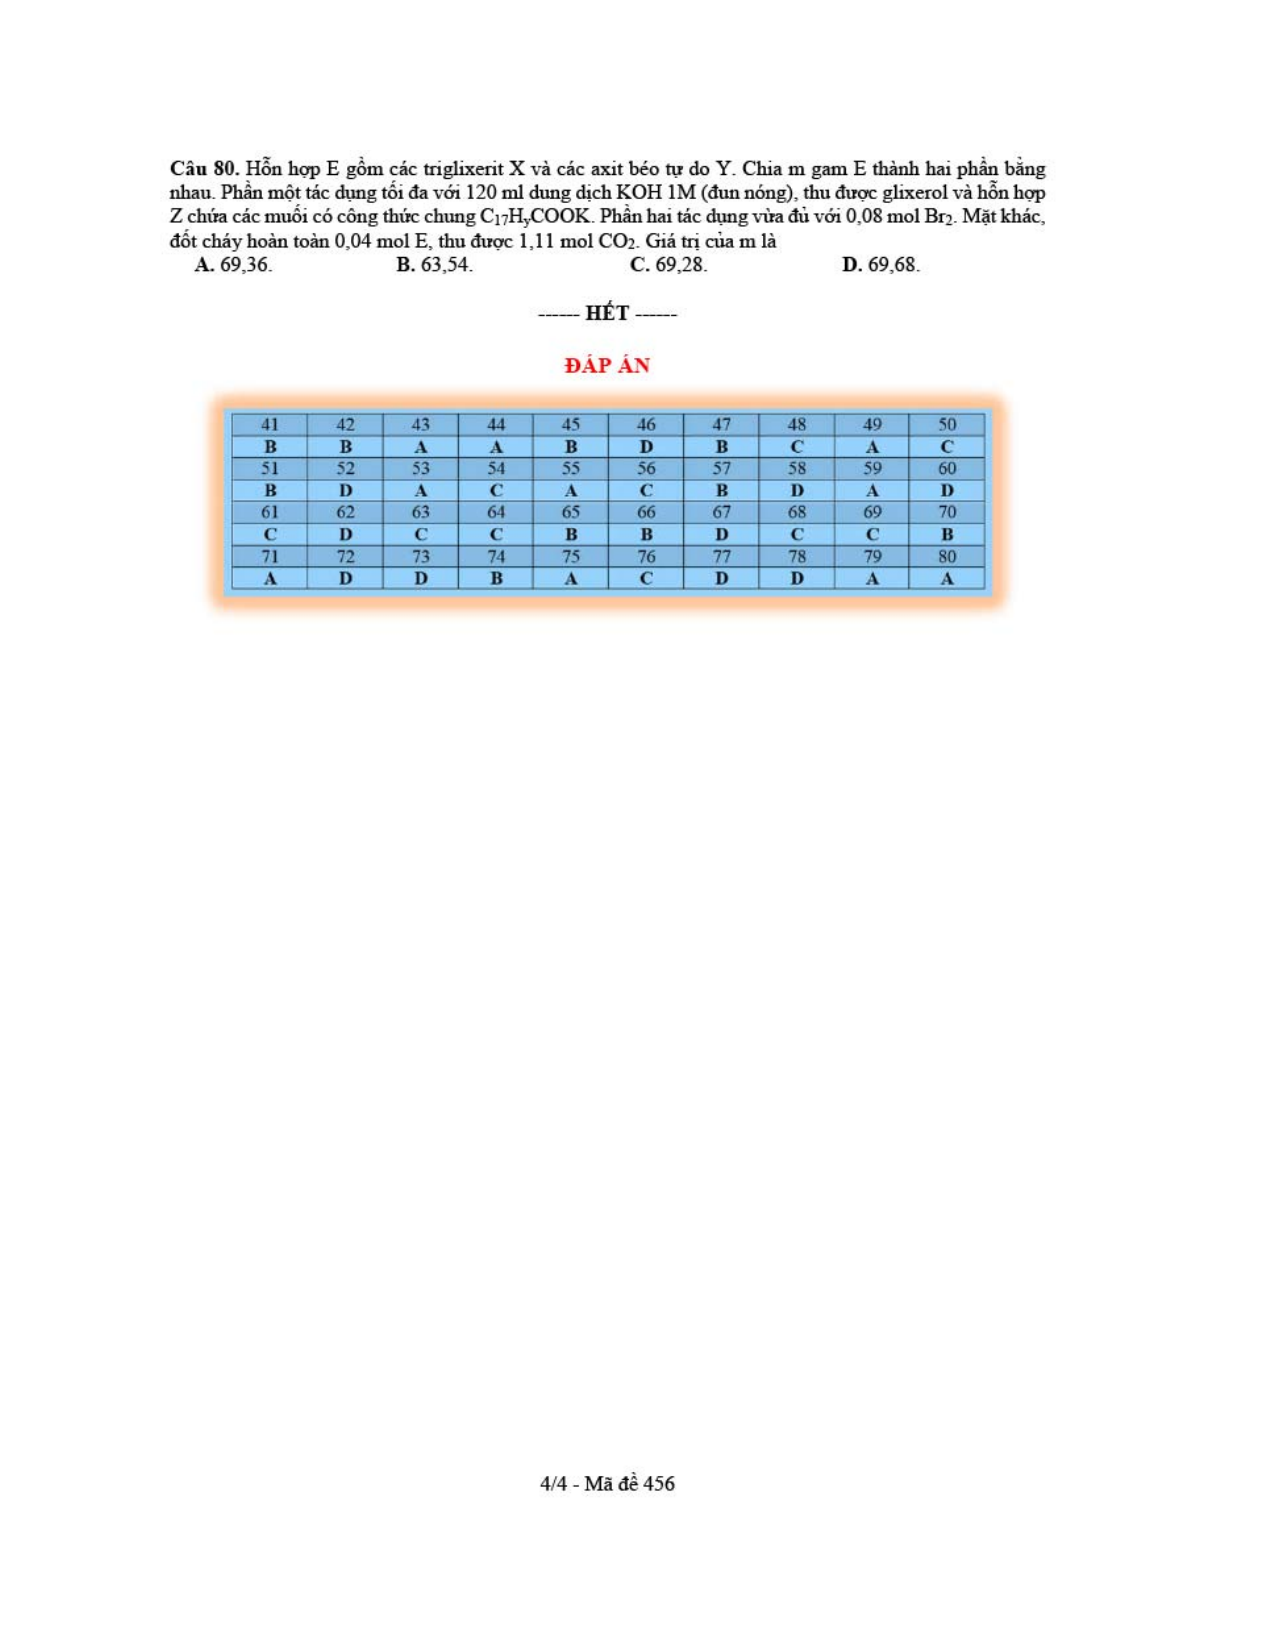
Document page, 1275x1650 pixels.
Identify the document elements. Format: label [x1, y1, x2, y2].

picture [150, 150, 1095, 1500]
